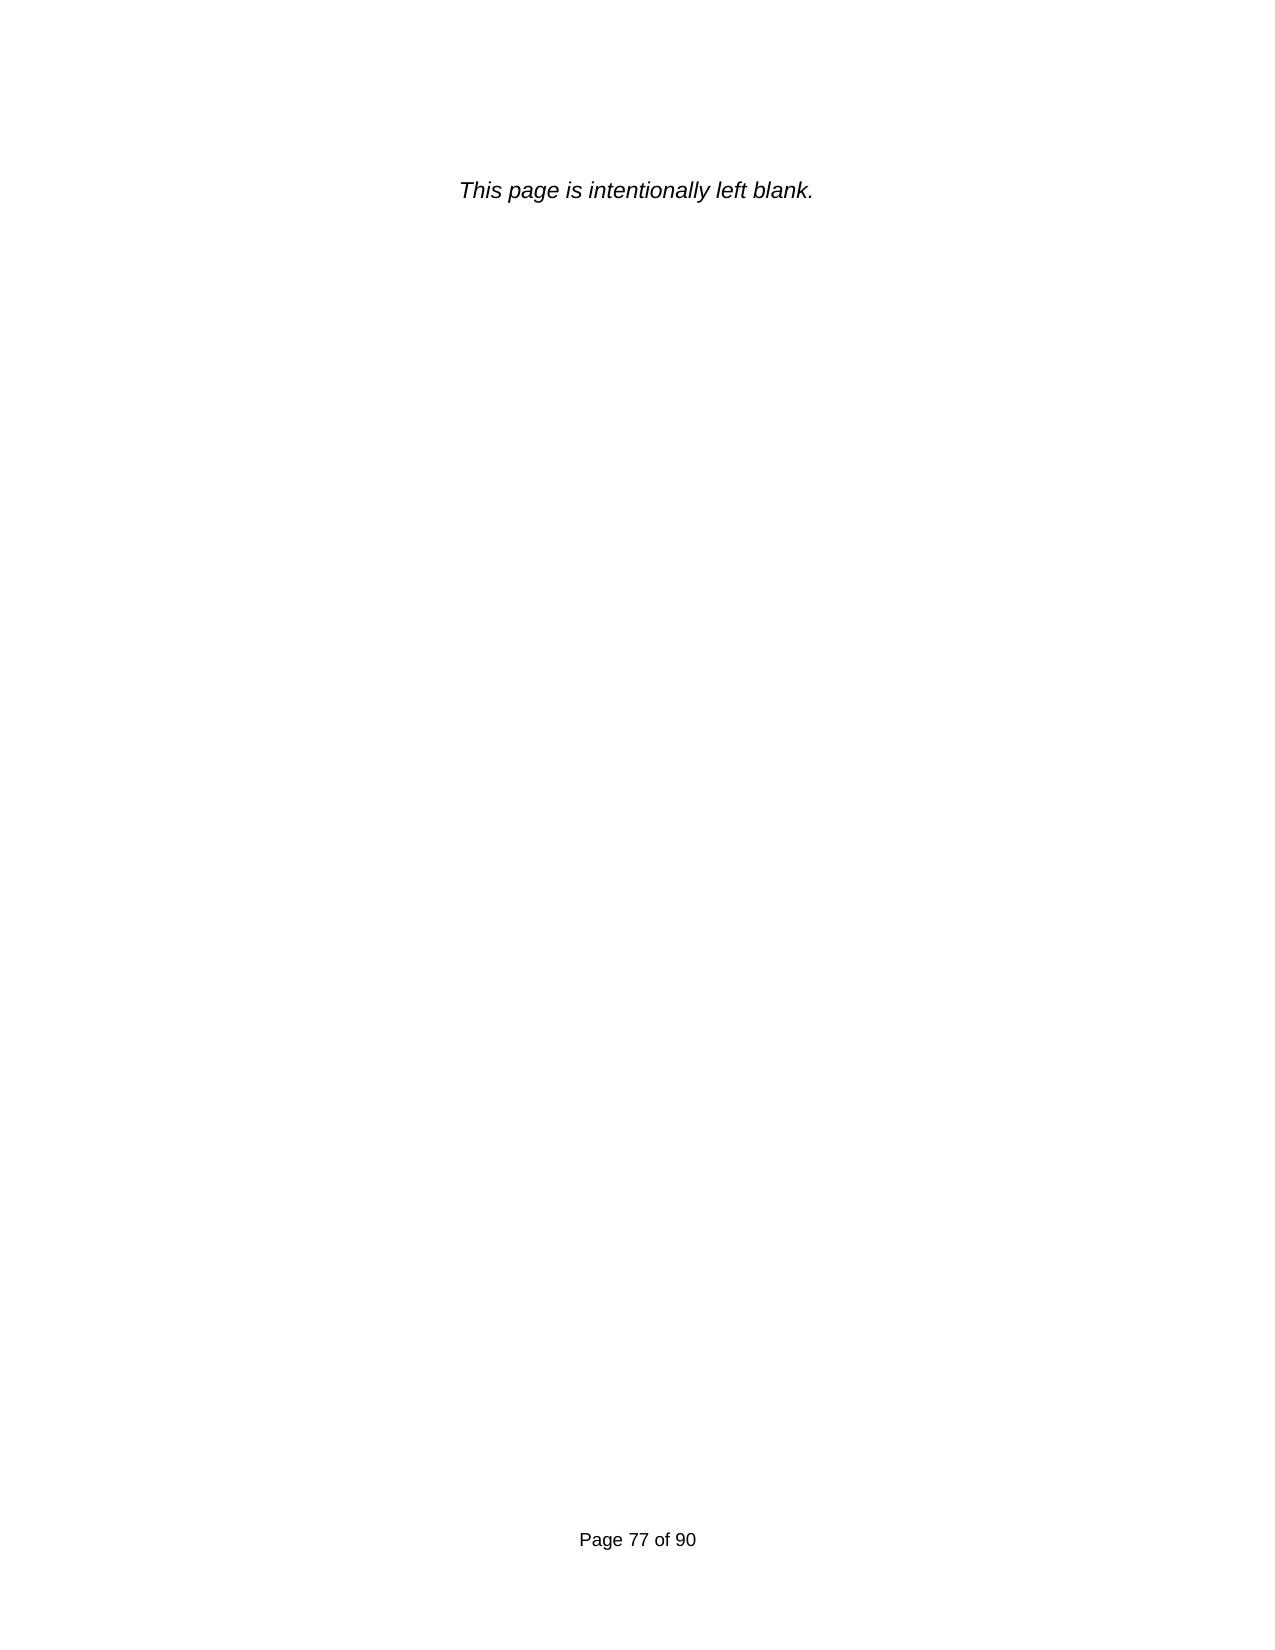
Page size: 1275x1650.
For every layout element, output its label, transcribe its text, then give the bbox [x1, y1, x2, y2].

text This page is intentionally left blank. [75, 177, 1200, 203]
